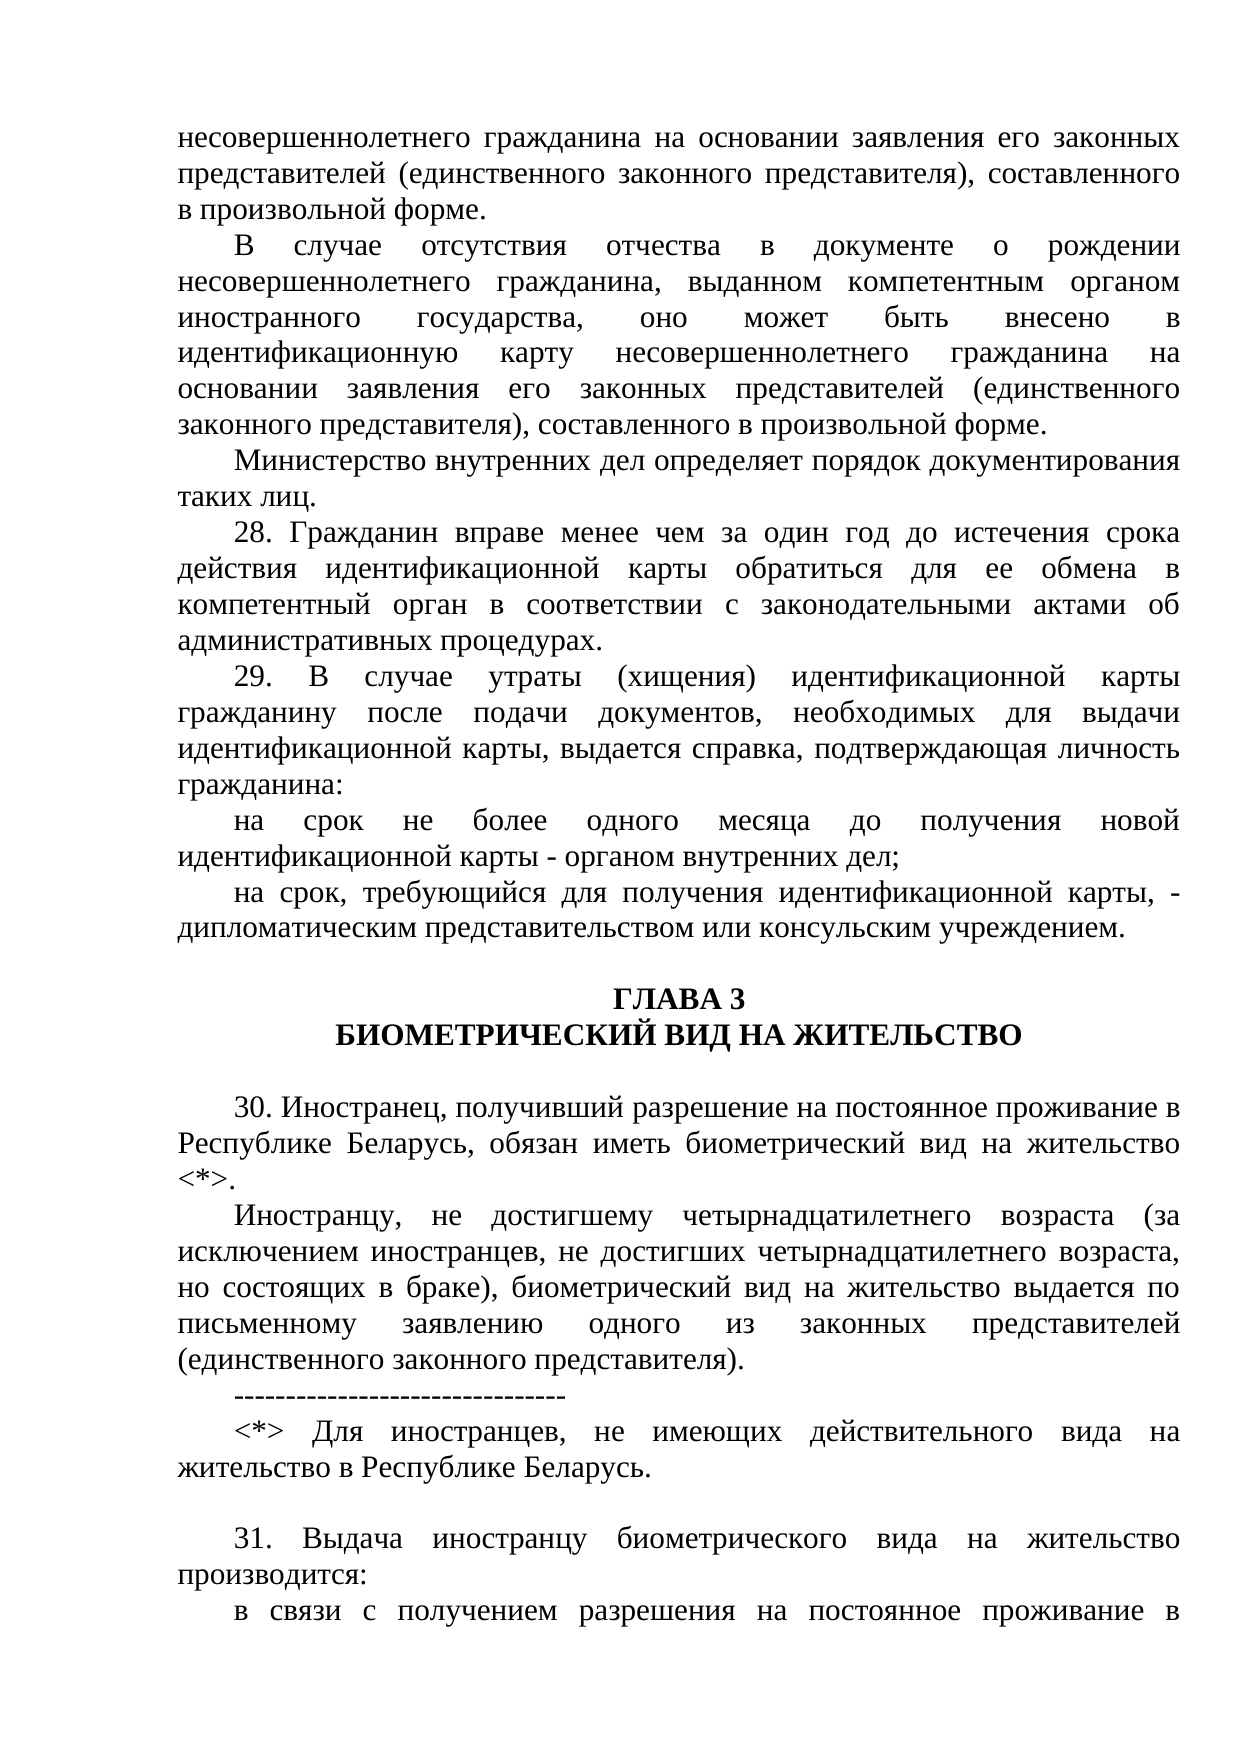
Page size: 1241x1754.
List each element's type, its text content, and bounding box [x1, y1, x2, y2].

text ГЛАВА 3 [177, 981, 1181, 1017]
text Иностранцу, не достигшему четырнадцатилетнего возраста (за исключением иностранцев, не достигших четырнадцатилетнего возраста, но состоящих в браке), биометрический вид на жительство выдается по письменному заявлению одного из законных представителей (единственного законного представителя). [177, 1196, 1181, 1376]
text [177, 118, 1181, 226]
text на срок не более одного месяца до получения новой идентификационной карты - органом внутренних дел; [177, 801, 1181, 873]
text БИОМЕТРИЧЕСКИЙ ВИД НА ЖИТЕЛЬСТВО [177, 1017, 1181, 1052]
text <*> Для иностранцев, не имеющих действительного вида на жительство в Республике Беларусь. [177, 1412, 1181, 1484]
text 31. Выдача иностранцу биометрического вида на жительство производится: [177, 1520, 1181, 1592]
text на срок, требующийся для получения идентификационной карты, - дипломатическим представительством или консульским учреждением. [177, 873, 1181, 945]
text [177, 1592, 1181, 1627]
text 28. Гражданин вправе менее чем за один год до истечения срока действия идентификационной карты обратиться для ее обмена в компетентный орган в соответствии с законодательными актами об административных процедурах. [177, 513, 1181, 657]
text 29. В случае утраты (хищения) идентификационной карты гражданину после подачи документов, необходимых для выдачи идентификационной карты, выдается справка, подтверждающая личность гражданина: [177, 657, 1181, 801]
text Министерство внутренних дел определяет порядок документирования таких лиц. [177, 442, 1181, 513]
text 30. Иностранец, получивший разрешение на постоянное проживание в Республике Беларусь, обязан иметь биометрический вид на жительство <*>. [177, 1088, 1181, 1196]
text -------------------------------- [177, 1376, 1181, 1412]
text В случае отсутствия отчества в документе о рождении несовершеннолетнего гражданина, выданном компетентным органом иностранного государства, оно может быть внесено в идентификационную карту несовершеннолетнего гражданина на основании заявления его законных представителей (единственного законного представителя), составленного в произвольной форме. [177, 226, 1181, 442]
